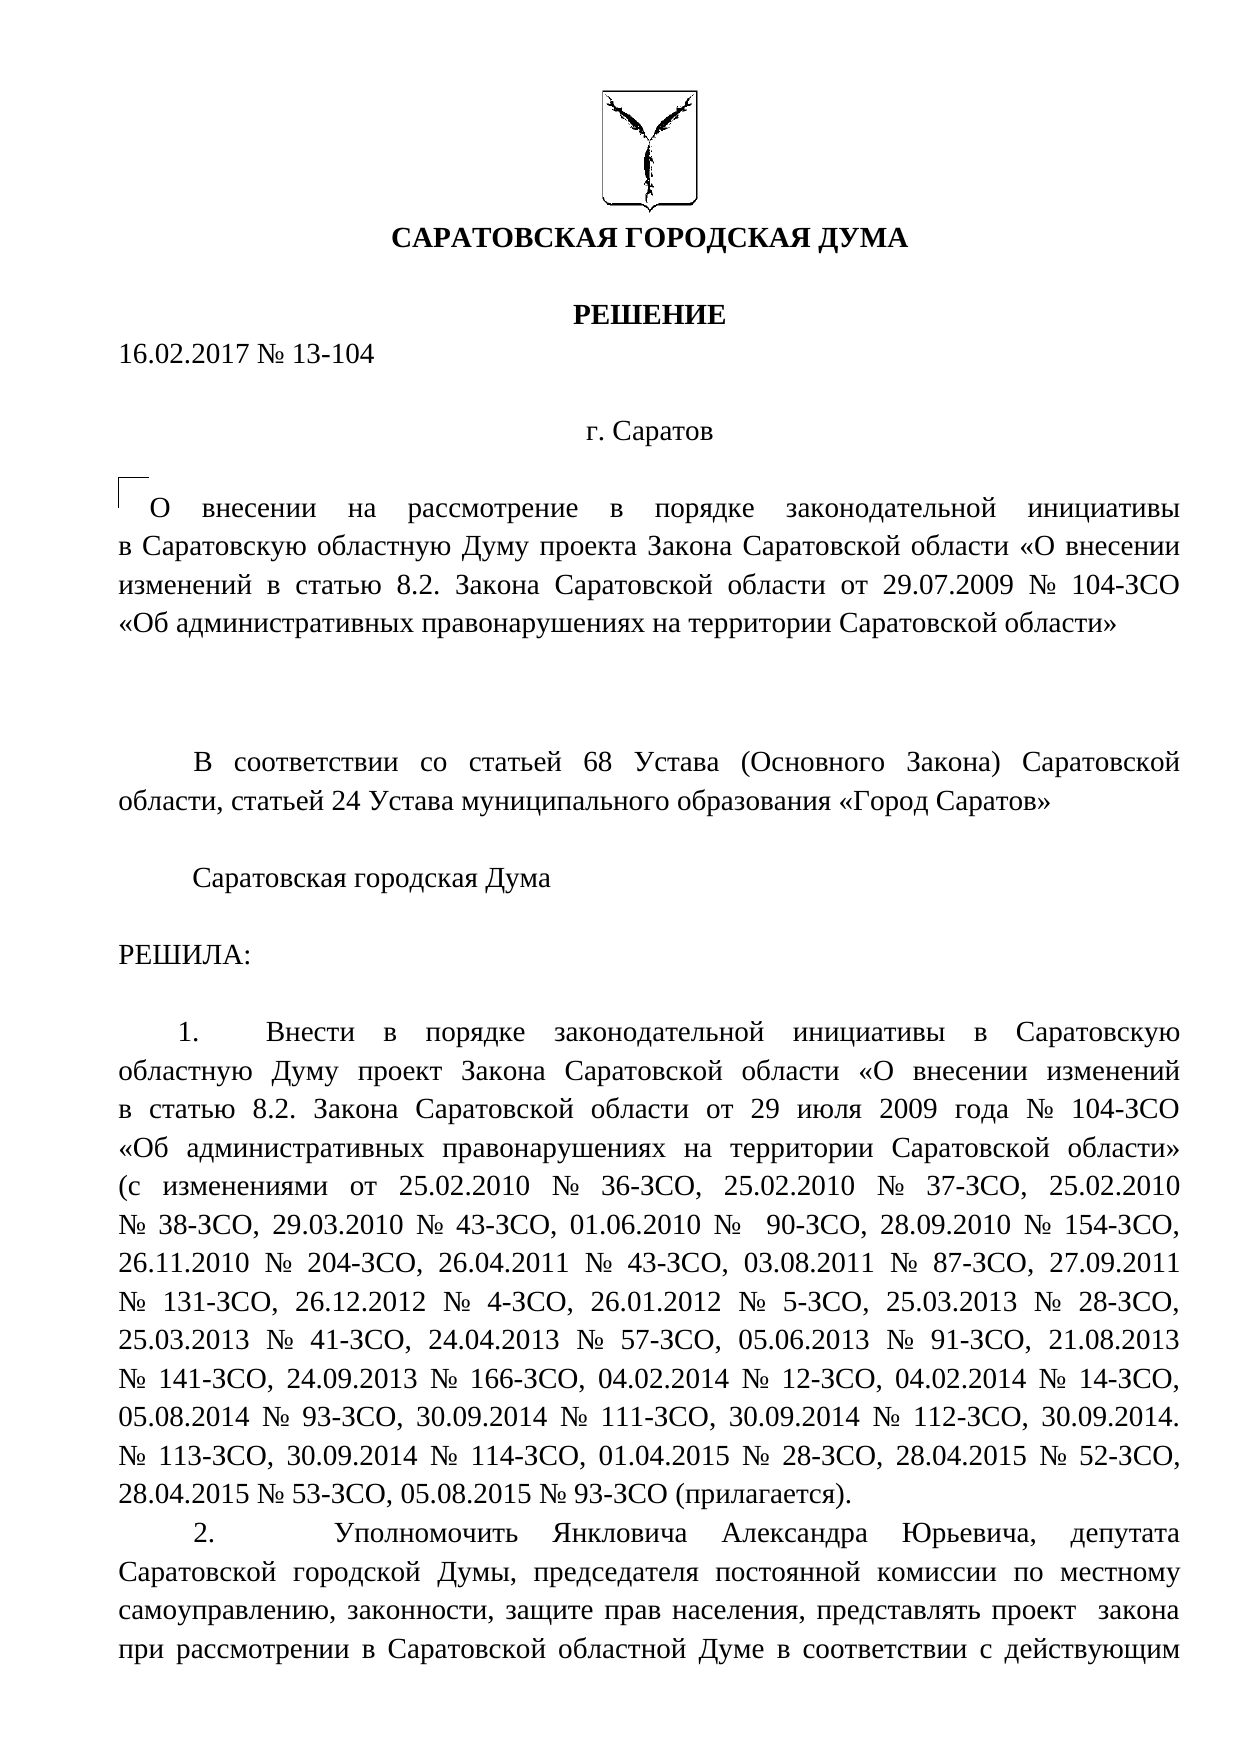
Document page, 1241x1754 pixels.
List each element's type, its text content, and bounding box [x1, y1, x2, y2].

text РЕШИЛА: [118, 937, 1181, 971]
subtitle В соответствии со статьей 68 Устава (Основного Закона) Саратовской области, статьей 24 Устава муниципального образования «Город Саратов» [118, 744, 1181, 816]
subtitle О внесении на рассмотрение в порядке законодательной инициативы в Саратовскую областную Думу проекта Закона Саратовской области «О внесении изменений в статью 8.2. Закона Саратовской области от 29.07.2009 № 104-ЗСО «Об административных правонарушениях на территории Саратовской области» [118, 490, 1181, 639]
text г. Саратов [118, 413, 1181, 446]
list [118, 1515, 1181, 1664]
picture [600, 88, 700, 216]
text Саратовская городская Дума [118, 860, 1181, 893]
list Внести в порядке законодательной инициативы в Саратовскую областную Думу проект Закона Саратовской области «О внесении изменений в статью 8.2. Закона Саратовской области от 29 июля 2009 года № 104-ЗСО «Об административных правонарушениях на территории Саратовской области» (с изменениями от 25.02.2010 № 36-ЗСО, 25.02.2010 № 37-ЗСО, 25.02.2010 № 38-ЗСО, 29.03.2010 № 43-ЗСО, 01.06.2010 № 90-ЗСО, 28.09.2010 № 154-ЗСО, 26.11.2010 № 204-ЗСО, 26.04.2011 № 43-ЗСО, 03.08.2011 № 87-ЗСО, 27.09.2011 № 131-ЗСО, 26.12.2012 № 4-ЗСО, 26.01.2012 № 5-ЗСО, 25.03.2013 № 28-ЗСО, 25.03.2013 № 41-ЗСО, 24.04.2013 № 57-ЗСО, 05.06.2013 № 91-ЗСО, 21.08.2013 № 141-ЗСО, 24.09.2013 № 166-ЗСО, 04.02.2014 № 12-ЗСО, 04.02.2014 № 14-ЗСО, 05.08.2014 № 93-ЗСО, 30.09.2014 № 111-ЗСО, 30.09.2014 № 112-ЗСО, 30.09.2014. № 113-ЗСО, 30.09.2014 № 114-ЗСО, 01.04.2015 № 28-ЗСО, 28.04.2015 № 52-ЗСО, 28.04.2015 № 53-ЗСО, 05.08.2015 № 93-ЗСО (прилагается). [118, 1014, 1181, 1510]
text САРАТОВСКАЯ ГОРОДСКАЯ ДУМА [118, 220, 1181, 254]
text 16.02.2017 № 13-104 [118, 336, 1181, 369]
text РЕШЕНИЕ [118, 297, 1181, 331]
